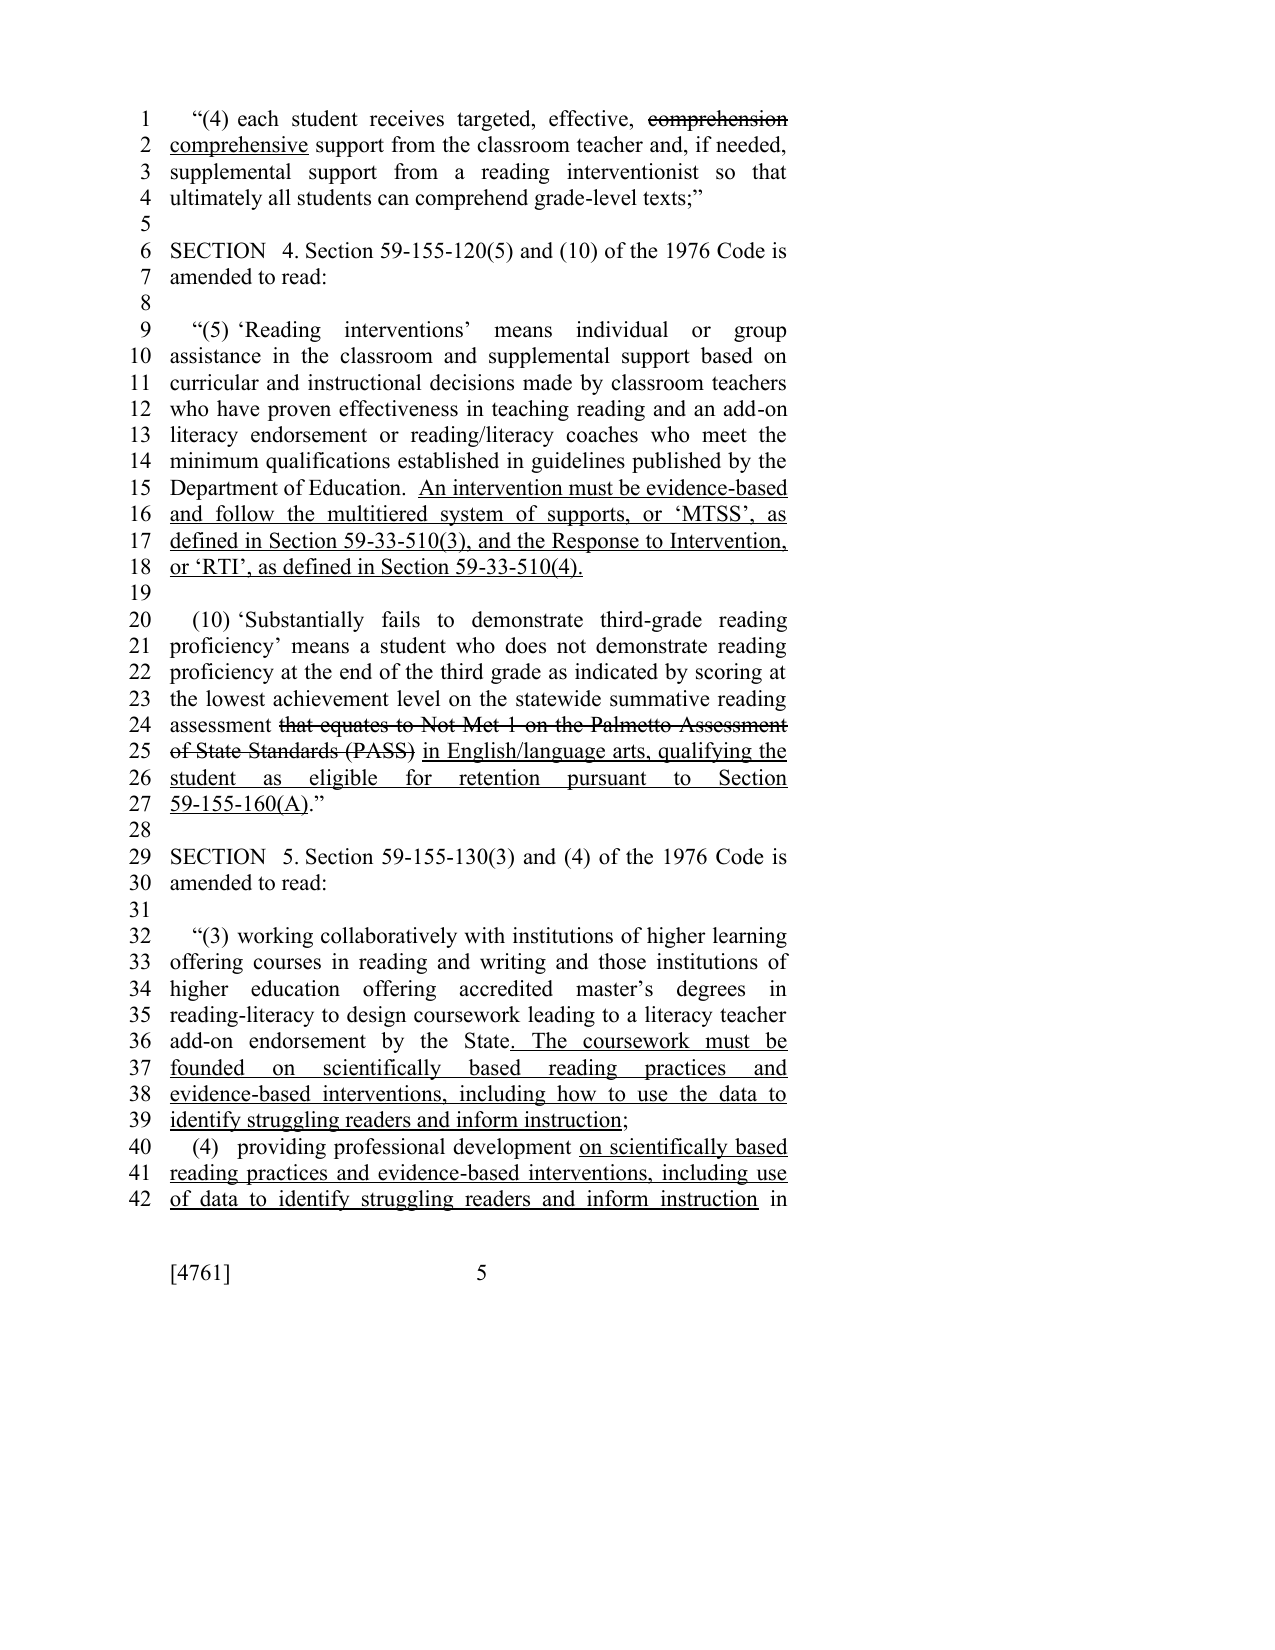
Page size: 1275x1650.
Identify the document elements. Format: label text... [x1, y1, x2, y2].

text (10) ‘Substantially fails to demonstrate third-grade reading proficiency’ means a student who does not demonstrate reading proficiency at the end of the third grade as indicated by scoring at the lowest achievement level on the statewide summative reading assessment that equates to Not Met 1 on the Palmetto Assessment of State Standards (PASS) in English/language arts, qualifying the student as eligible for retention pursuant to Section 59-155-160(A).” [169, 606, 787, 787]
text “(4) each student receives targeted, effective, comprehension comprehensive support from the classroom teacher and, if needed, supplemental support from a reading interventionist so that ultimately all students can comprehend grade-level texts;” [169, 105, 787, 210]
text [169, 1183, 787, 1212]
text SECTION 5. Section 59-155-130(3) and (4) of the 1976 Code is amended to read: [169, 843, 787, 896]
text “(3) working collaboratively with institutions of higher learning offering courses in reading and writing and those institutions of higher education offering accredited master’s degrees in reading-literacy to design coursework leading to a literacy teacher add-on endorsement by the State. The coursework must be founded on scientifically based reading practices and evidence-based interventions, including how to use the data to identify struggling readers and inform instruction; [169, 922, 787, 1077]
text SECTION 4. Section 59-155-120(5) and (10) of the 1976 Code is amended to read: [169, 237, 787, 289]
text “(5) ‘Reading interventions’ means individual or group assistance in the classroom and supplemental support based on curricular and instructional decisions made by classroom teachers who have proven effectiveness in teaching reading and an add-on literacy endorsement or reading/literacy coaches who meet the minimum qualifications established in guidelines published by the Department of Education. An intervention must be evidence-based and follow the multitiered system of supports, or ‘MTSS’, as defined in Section 59-33-510(3), and the Response to Intervention, or ‘RTI’, as defined in Section 59-33-510(4). [169, 316, 787, 523]
